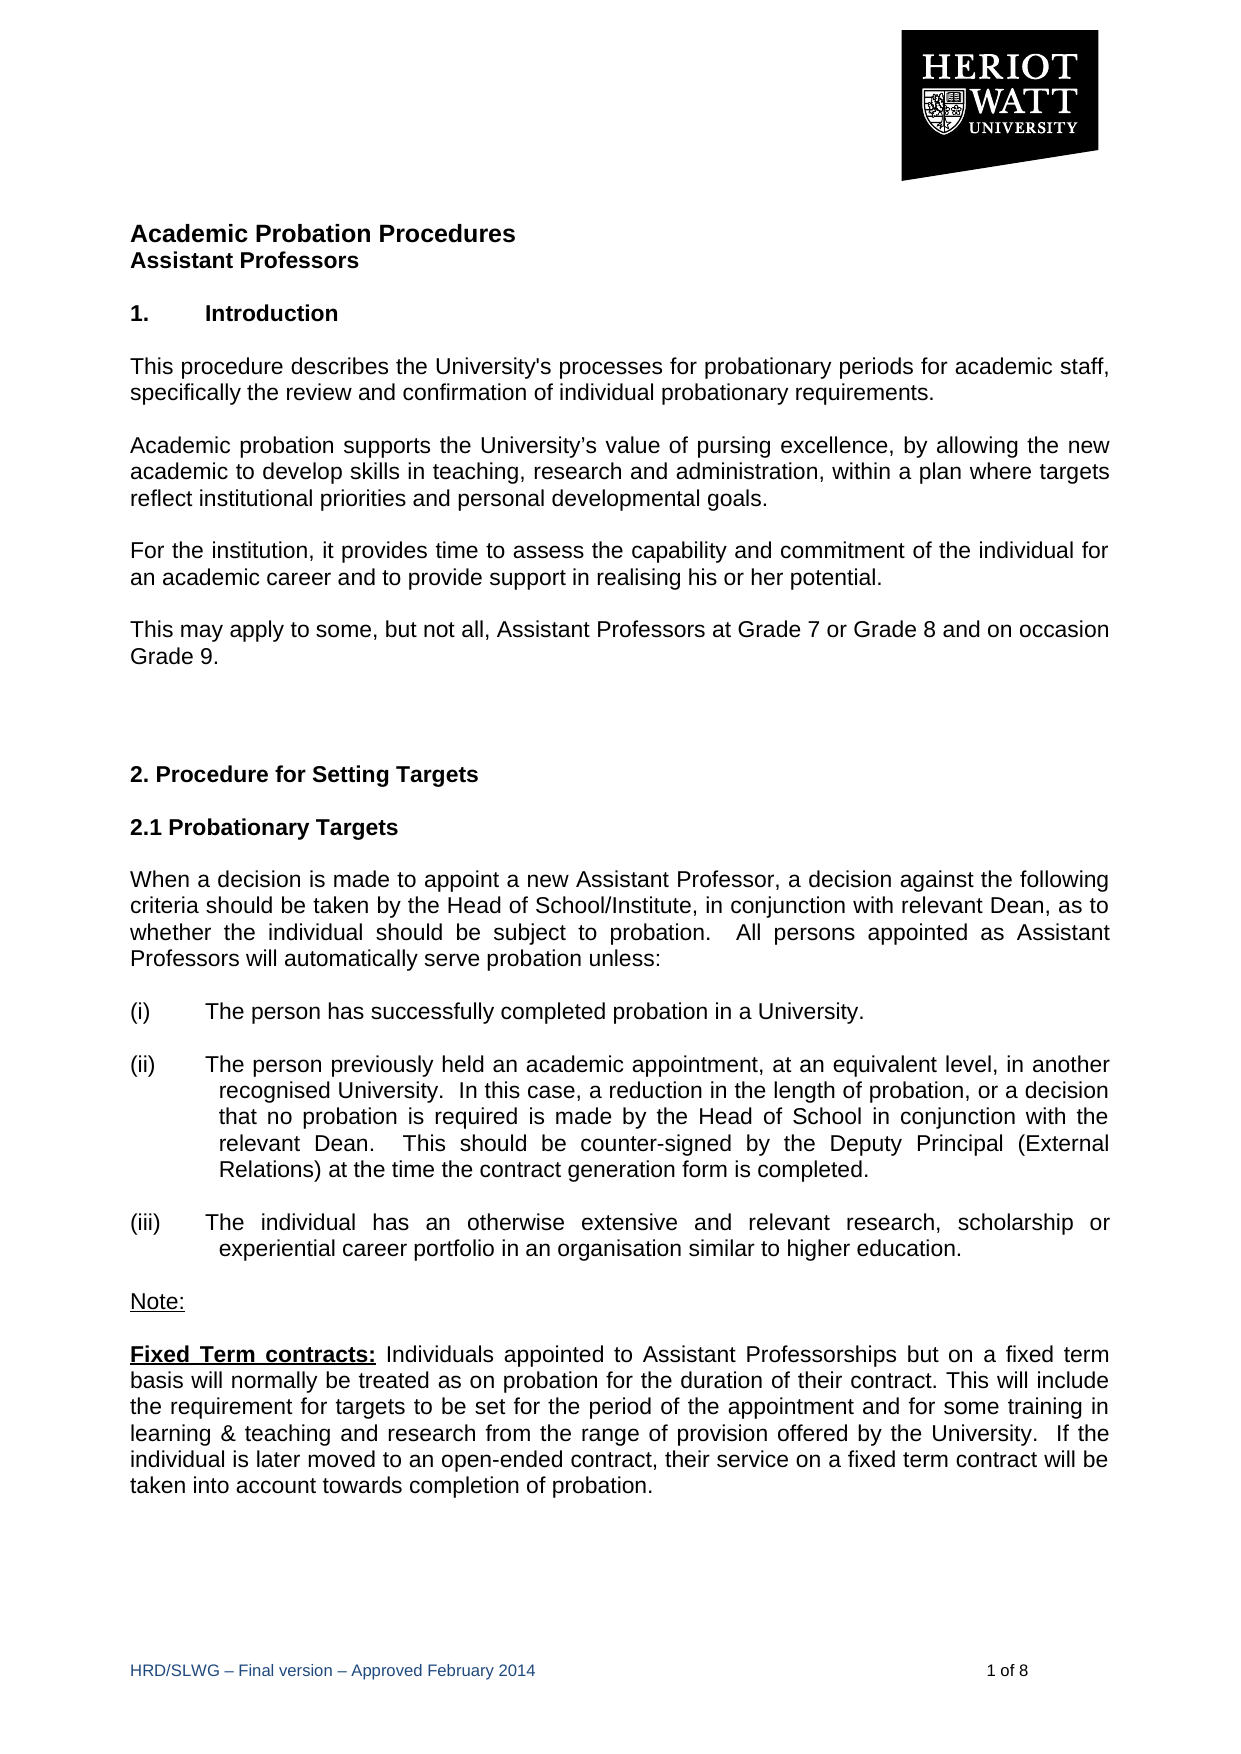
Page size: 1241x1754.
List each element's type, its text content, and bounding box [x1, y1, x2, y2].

text Note: [130, 1288, 1110, 1314]
text 2.1 Probationary Targets [130, 813, 1110, 840]
text When a decision is made to appoint a new Assistant Professor, a decision against the following criteria should be taken by the Head of School/Institute, in conjunction with relevant Dean, as to whether the individual should be subject to probation. All persons appointed as Assistant Professors will automatically serve probation unless: [130, 866, 1110, 972]
list The person previously held an academic appointment, at an equivalent level, in another recognised University. In this case, a reduction in the length of probation, or a decision that no probation is required is made by the Head of School in conjunction with the relevant Dean. This should be counter-signed by the Deputy Principal (External Relations) at the time the contract generation form is completed. [130, 1051, 1110, 1182]
text This may apply to some, but not all, Assistant Professors at Grade 7 or Grade 8 and on occasion Grade 9. [130, 616, 1110, 669]
text Academic Probation Procedures [130, 219, 1060, 247]
text For the institution, it provides time to assess the capability and commitment of the individual for an academic career and to provide support in realising his or her potential. [130, 537, 1110, 590]
text 1. Introduction [130, 300, 1110, 327]
text Fixed Term contracts: Individuals appointed to Assistant Professorships but on a fixed term basis will normally be treated as on probation for the duration of their contract. This will include the requirement for targets to be set for the period of the appointment and for some training in learning & teaching and research from the range of provision offered by the University. If the individual is later moved to an open-ended contract, their service on a fixed term contract will be taken into account towards completion of probation. [130, 1341, 1110, 1499]
text Assistant Professors [130, 247, 1110, 274]
list The individual has an otherwise extensive and relevant research, scholarship or experiential career portfolio in an organisation similar to higher education. [130, 1209, 1110, 1261]
text Academic probation supports the University’s value of pursing excellence, by allowing the new academic to develop skills in teaching, research and administration, within a plan where targets reflect institutional priorities and personal developmental goals. [130, 432, 1110, 511]
text This procedure describes the University's processes for probationary periods for academic staff, specifically the review and confirmation of individual probationary requirements. [130, 353, 1110, 406]
list The person has successfully completed probation in a University. [130, 998, 1110, 1024]
text 2. Procedure for Setting Targets [130, 761, 1110, 787]
